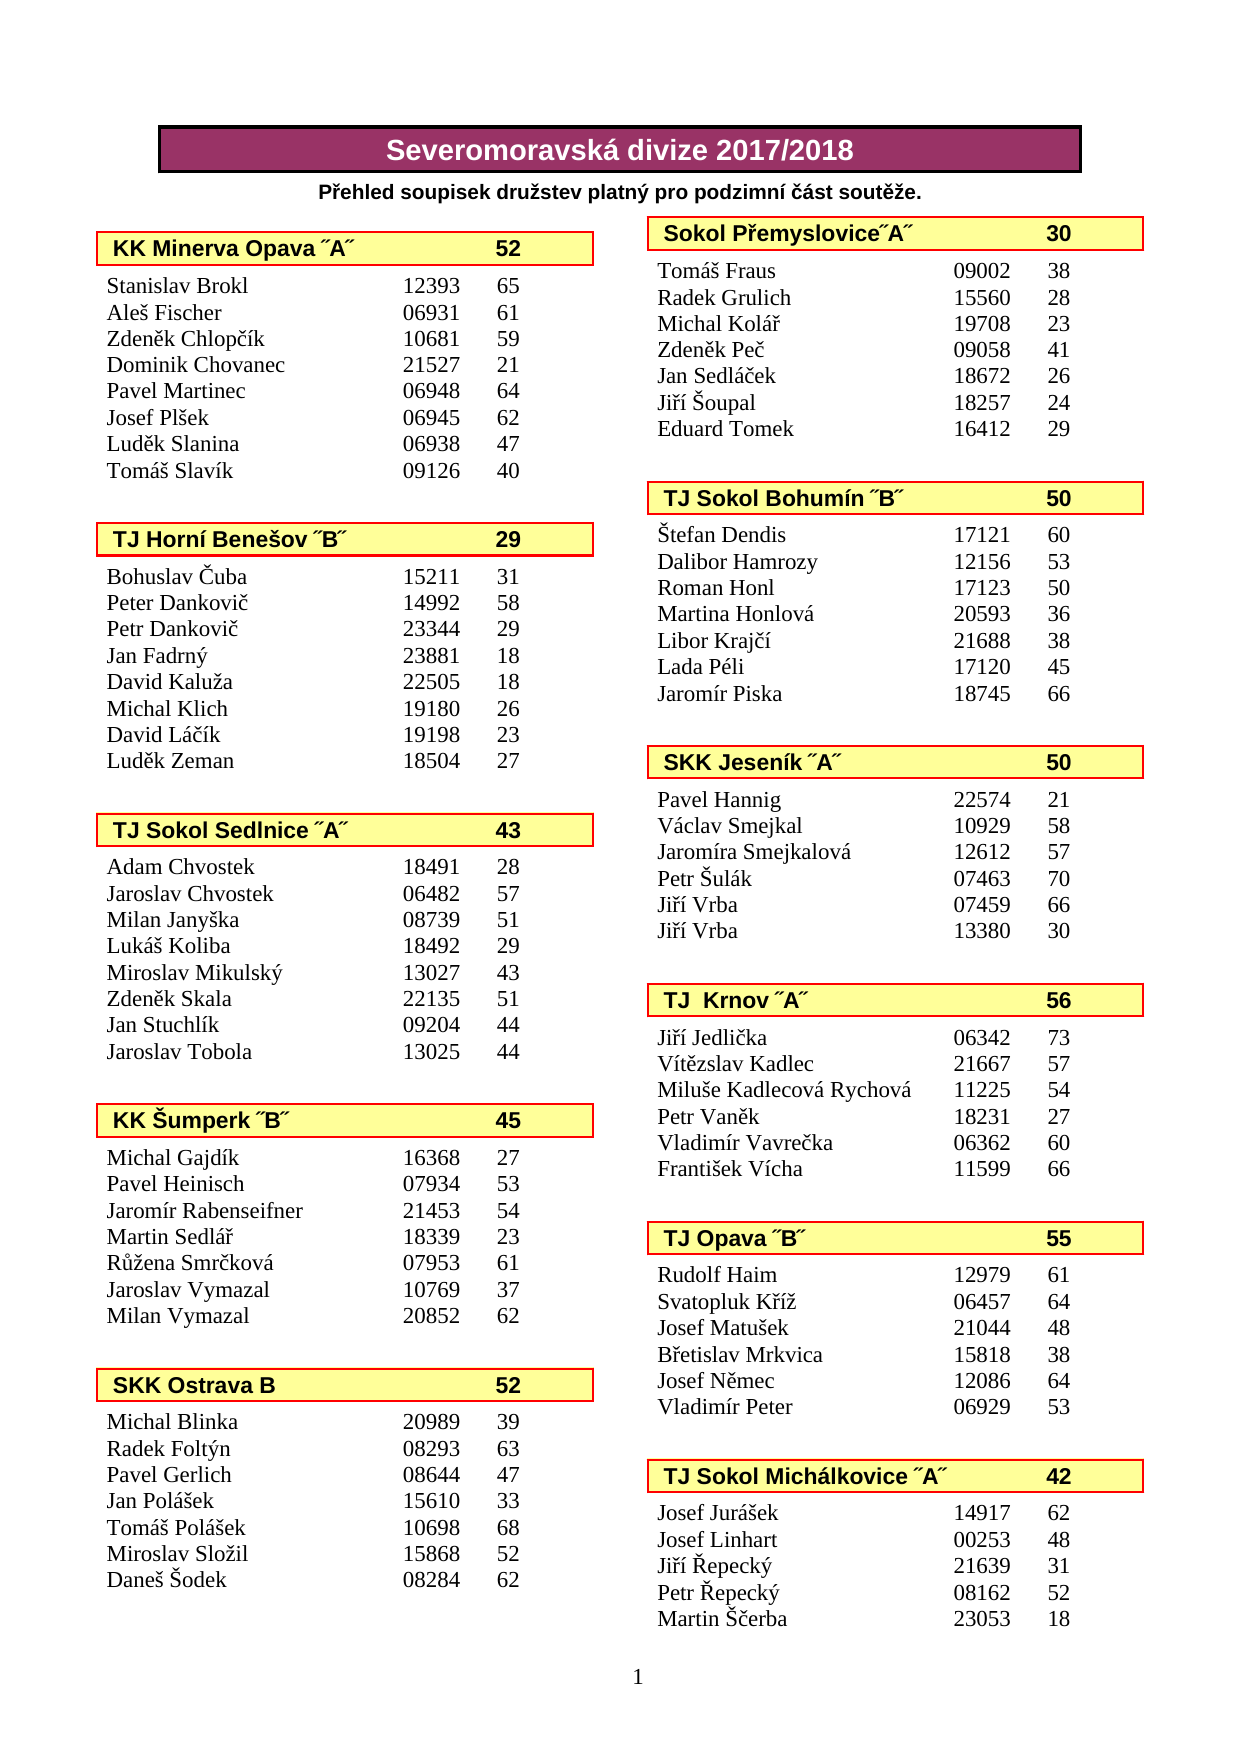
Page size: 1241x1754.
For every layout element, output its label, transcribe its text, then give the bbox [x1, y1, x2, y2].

text Libor Krajčí 21688 38 [657, 627, 1134, 653]
text Jaromír Rabenseifner 21453 54 [106, 1197, 583, 1223]
text Miluše Kadlecová Rychová 11225 54 [657, 1076, 1134, 1103]
text Břetislav Mrkvica 15818 38 [657, 1341, 1134, 1367]
text Josef Jurášek 14917 62 [657, 1499, 1134, 1526]
text Pavel Hannig 22574 21 [657, 786, 1134, 812]
text Jaroslav Tobola 13025 44 [106, 1038, 583, 1064]
text Josef Matušek 21044 48 [657, 1314, 1134, 1341]
text Petr Dankovič 23344 29 [106, 616, 583, 642]
text Michal Klich 19180 26 [106, 694, 583, 721]
text TJ Sokol Bohumín ˝B˝ 50 [649, 483, 1142, 513]
text Pavel Gerlich 08644 47 [106, 1461, 583, 1487]
text Přehled soupisek družstev platný pro podzimní část soutěže. [106, 180, 1134, 204]
subtitle Severomoravská divize 2017/2018 [161, 129, 1079, 170]
text Luděk Zeman 18504 27 [106, 747, 583, 774]
text Michal Blinka 20989 39 [106, 1408, 583, 1435]
text TJ Opava ˝B˝ 55 [649, 1223, 1142, 1253]
text Tomáš Fraus 09002 38 [657, 257, 1134, 283]
text KK Šumperk ˝B˝ 45 [98, 1105, 592, 1136]
text SKK Ostrava B 52 [98, 1370, 592, 1400]
text Jan Polášek 15610 33 [106, 1487, 583, 1514]
text SKK Jeseník ˝A˝ 50 [649, 747, 1142, 777]
text TJ Horní Benešov ˝B˝ 29 [98, 524, 592, 554]
text Jiří Šoupal 18257 24 [657, 389, 1134, 415]
text Jiří Jedlička 06342 73 [657, 1024, 1134, 1050]
text Josef Němec 12086 64 [657, 1367, 1134, 1393]
text Svatopluk Kříž 06457 64 [657, 1288, 1134, 1314]
text Petr Vaněk 18231 27 [657, 1103, 1134, 1129]
text Jaromíra Smejkalová 12612 57 [657, 838, 1134, 865]
text Pavel Martinec 06948 64 [106, 378, 583, 404]
text Tomáš Polášek 10698 68 [106, 1514, 583, 1540]
text Jan Fadrný 23881 18 [106, 642, 583, 668]
text Rudolf Haim 12979 61 [657, 1262, 1134, 1288]
text Radek Foltýn 08293 63 [106, 1435, 583, 1461]
text Václav Smejkal 10929 58 [657, 812, 1134, 838]
text Dominik Chovanec 21527 21 [106, 351, 583, 378]
text Zdeněk Peč 09058 41 [657, 336, 1134, 363]
text Jan Sedláček 18672 26 [657, 363, 1134, 389]
text TJ Sokol Michálkovice ˝A˝ 42 [649, 1461, 1142, 1491]
text Tomáš Slavík 09126 40 [106, 457, 583, 483]
text Zdeněk Chlopčík 10681 59 [106, 325, 583, 351]
text Peter Dankovič 14992 58 [106, 589, 583, 616]
text Jaroslav Vymazal 10769 37 [106, 1276, 583, 1302]
text Růžena Smrčková 07953 61 [106, 1249, 583, 1276]
text Lukáš Koliba 18492 29 [106, 932, 583, 959]
text Martin Ščerba 23053 18 [657, 1605, 1134, 1631]
text Luděk Slanina 06938 47 [106, 430, 583, 457]
text Josef Linhart 00253 48 [657, 1526, 1134, 1552]
text Petr Řepecký 08162 52 [657, 1578, 1134, 1605]
text Jaromír Piska 18745 66 [657, 679, 1134, 706]
text David Láčík 19198 23 [106, 721, 583, 747]
text Jaroslav Chvostek 06482 57 [106, 880, 583, 906]
text Petr Šulák 07463 70 [657, 865, 1134, 891]
text Jiří Řepecký 21639 31 [657, 1552, 1134, 1578]
text Miroslav Mikulský 13027 43 [106, 959, 583, 985]
text Eduard Tomek 16412 29 [657, 415, 1134, 442]
text KK Minerva Opava ˝A˝ 52 [98, 233, 592, 264]
text Milan Janyška 08739 51 [106, 906, 583, 932]
text David Kaluža 22505 18 [106, 668, 583, 694]
text TJ Sokol Sedlnice ˝A˝ 43 [98, 815, 592, 845]
text Jiří Vrba 07459 66 [657, 891, 1134, 917]
text Adam Chvostek 18491 28 [106, 853, 583, 880]
text Michal Kolář 19708 23 [657, 310, 1134, 336]
text Josef Plšek 06945 62 [106, 404, 583, 430]
text Martin Sedlář 18339 23 [106, 1223, 583, 1249]
text Dalibor Hamrozy 12156 53 [657, 548, 1134, 574]
text Štefan Dendis 17121 60 [657, 521, 1134, 548]
text Vladimír Vavrečka 06362 60 [657, 1129, 1134, 1155]
text Pavel Heinisch 07934 53 [106, 1170, 583, 1197]
text Milan Vymazal 20852 62 [106, 1302, 583, 1328]
text František Vícha 11599 66 [657, 1155, 1134, 1182]
text Aleš Fischer 06931 61 [106, 298, 583, 325]
text Sokol Přemyslovice˝A˝ 30 [649, 218, 1142, 249]
text Jiří Vrba 13380 30 [657, 917, 1134, 944]
text Roman Honl 17123 50 [657, 574, 1134, 601]
text Bohuslav Čuba 15211 31 [106, 563, 583, 589]
text Jan Stuchlík 09204 44 [106, 1012, 583, 1038]
text Michal Gajdík 16368 27 [106, 1144, 583, 1170]
text Lada Péli 17120 45 [657, 653, 1134, 679]
text Vladimír Peter 06929 53 [657, 1393, 1134, 1420]
text Miroslav Složil 15868 52 [106, 1540, 583, 1566]
text TJ Krnov ˝A˝ 56 [649, 985, 1142, 1015]
text Martina Honlová 20593 36 [657, 601, 1134, 627]
text Radek Grulich 15560 28 [657, 283, 1134, 310]
text Stanislav Brokl 12393 65 [106, 272, 583, 298]
text Vítězslav Kadlec 21667 57 [657, 1050, 1134, 1076]
text Daneš Šodek 08284 62 [106, 1566, 583, 1593]
text Zdeněk Skala 22135 51 [106, 985, 583, 1012]
